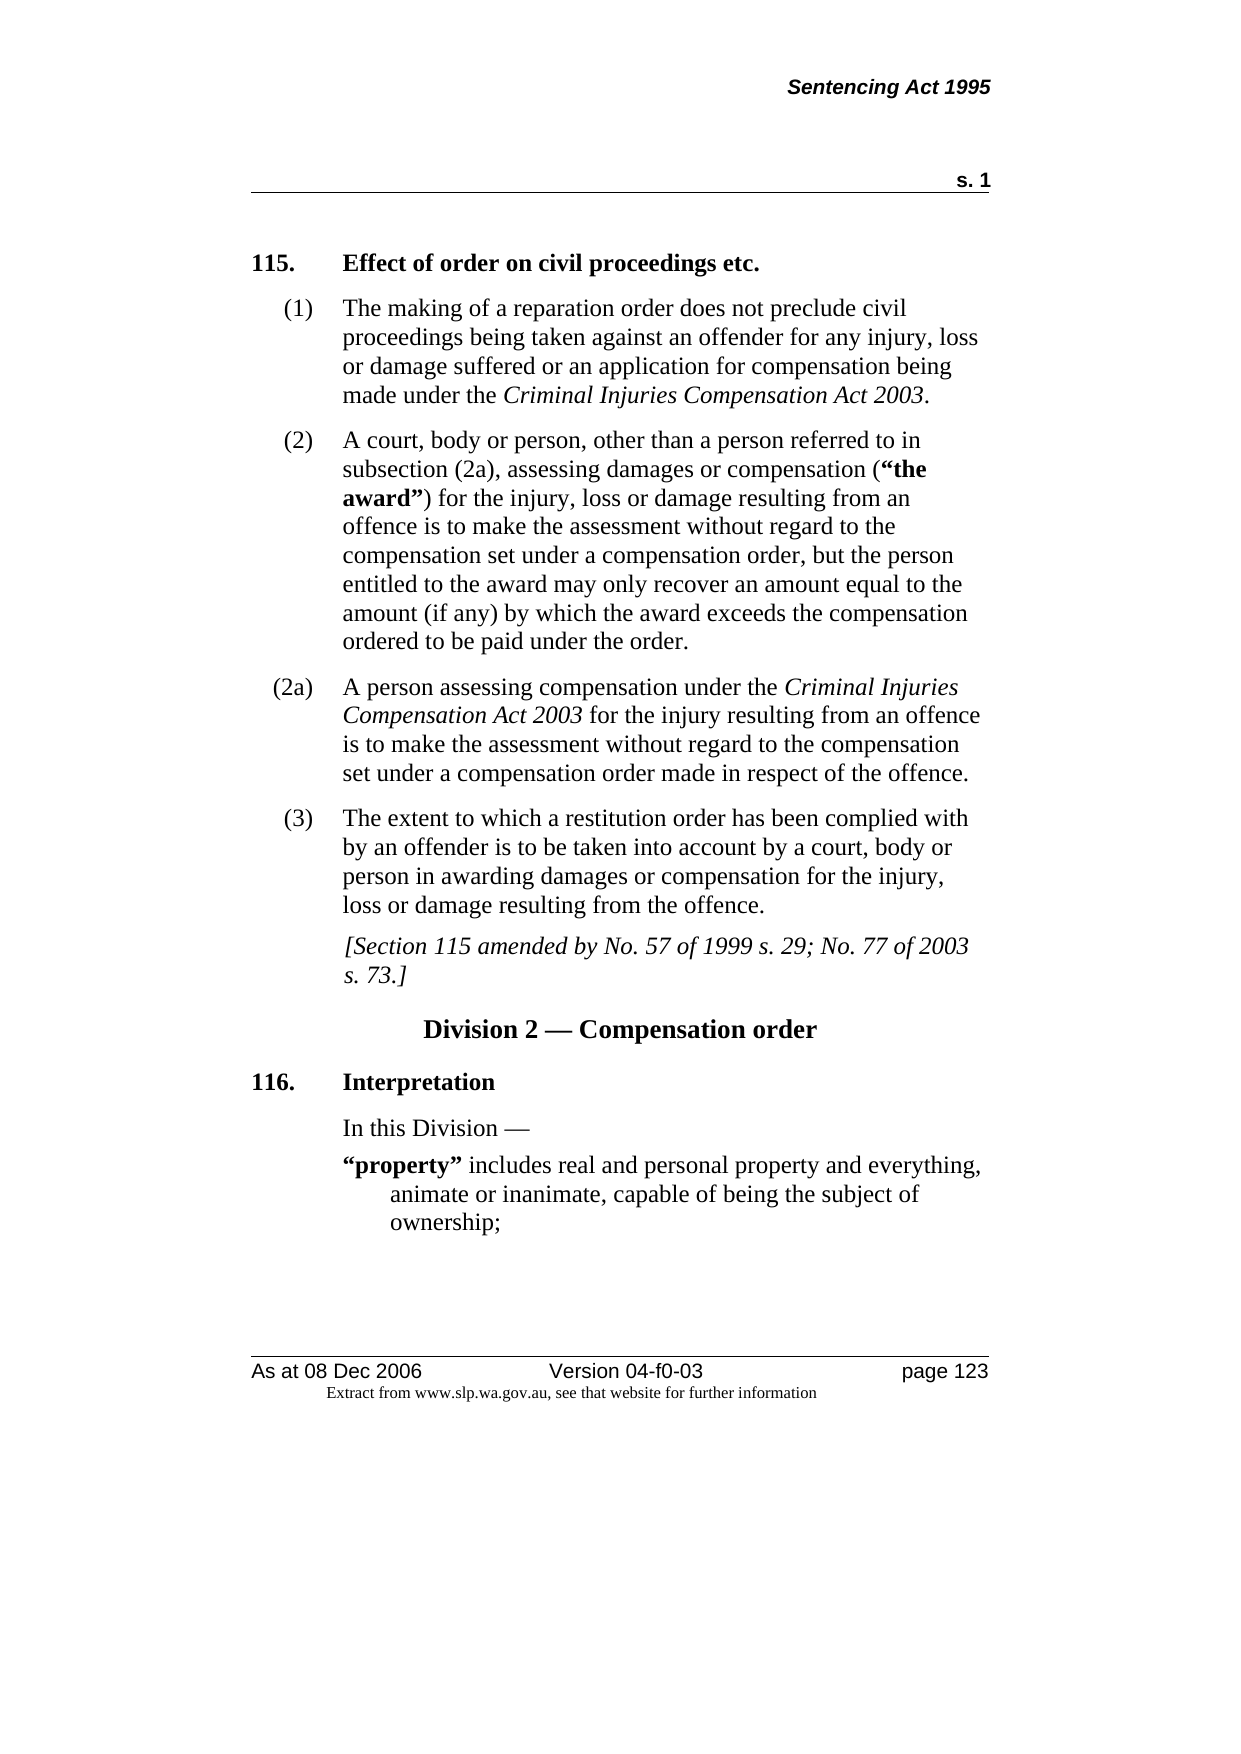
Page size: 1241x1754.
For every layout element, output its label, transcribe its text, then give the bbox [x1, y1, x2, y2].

text In this Division — [251, 1113, 989, 1142]
text “property” includes real and personal property and everything, animate or inanimate, capable of being the subject of ownership; [251, 1150, 989, 1236]
subtitle Division 2 — Compensation order [251, 1013, 989, 1044]
text (1) The making of a reparation order does not preclude civil proceedings being taken against an offender for any injury, loss or damage suffered or an application for compensation being made under the Criminal Injuries Compensation Act 2003. [251, 293, 989, 408]
text (2) A court, body or person, other than a person referred to in subsection (2a), assessing damages or compensation (“the award”) for the injury, loss or damage resulting from an offence is to make the assessment without regard to the compensation set under a compensation order, but the person entitled to the award may only recover an amount equal to the amount (if any) by which the award exceeds the compensation ordered to be paid under the order. [251, 425, 989, 655]
subtitle 115. Effect of order on civil proceedings etc. [251, 248, 989, 277]
text (2a) A person assessing compensation under the Criminal Injuries Compensation Act 2003 for the injury resulting from an offence is to make the assessment without regard to the compensation set under a compensation order made in respect of the offence. [251, 672, 989, 787]
text [Section 115 amended by No. 57 of 1999 s. 29; No. 77 of 2003 s. 73.] [251, 931, 989, 988]
text (3) The extent to which a restitution order has been complied with by an offender is to be taken into account by a court, body or person in awarding damages or compensation for the injury, loss or damage resulting from the offence. [251, 803, 989, 918]
subtitle 116. Interpretation [251, 1067, 989, 1096]
